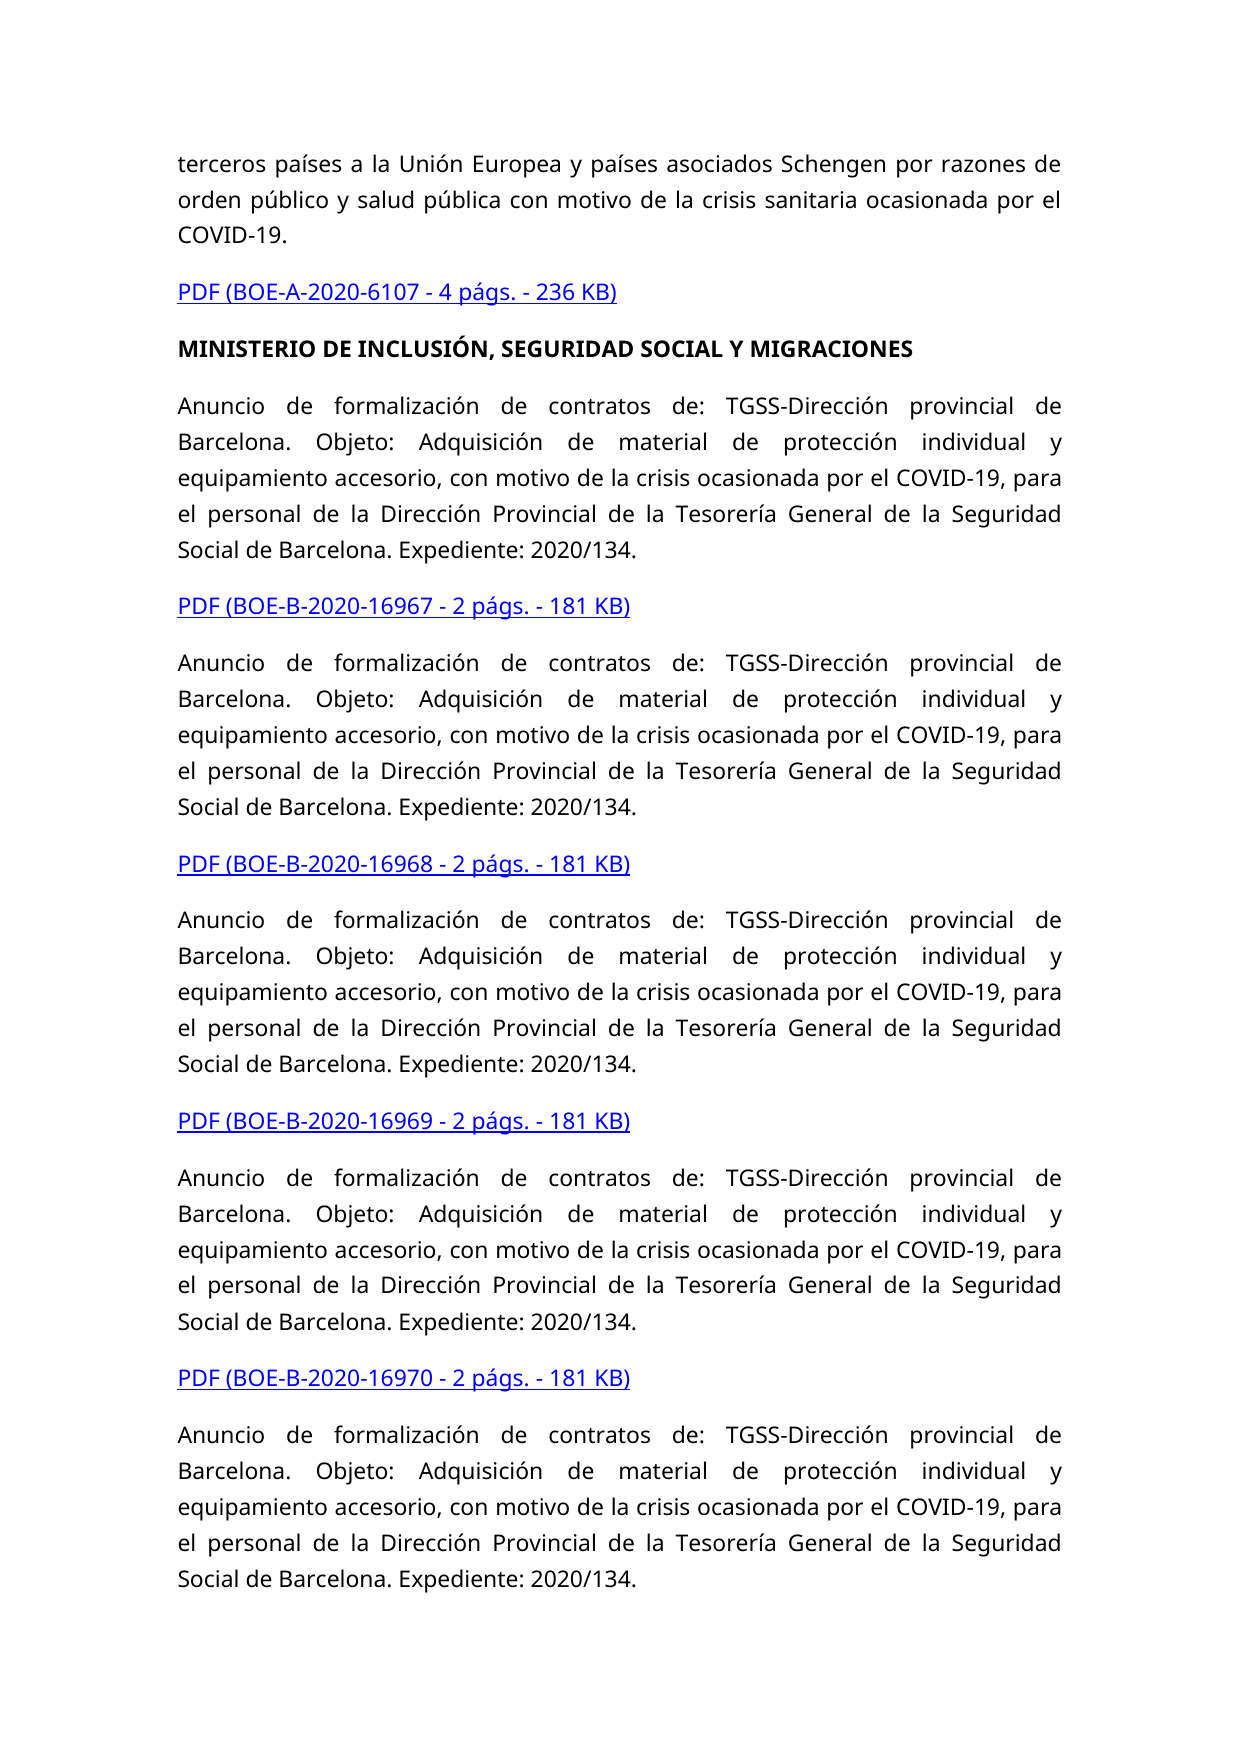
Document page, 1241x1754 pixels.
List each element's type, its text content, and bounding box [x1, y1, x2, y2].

text PDF (BOE-B-2020-16969 - 2 págs. - 181 KB) [177, 1105, 1063, 1136]
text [177, 148, 1063, 251]
text PDF (BOE-A-2020-6107 - 4 págs. - 236 KB) [177, 276, 1063, 307]
text PDF (BOE-B-2020-16967 - 2 págs. - 181 KB) [177, 590, 1063, 622]
text PDF (BOE-B-2020-16970 - 2 págs. - 181 KB) [177, 1362, 1063, 1393]
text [177, 1419, 1063, 1594]
text PDF (BOE-B-2020-16968 - 2 págs. - 181 KB) [177, 848, 1063, 879]
text MINISTERIO DE INCLUSIÓN, SEGURIDAD SOCIAL Y MIGRACIONES [177, 333, 1063, 364]
